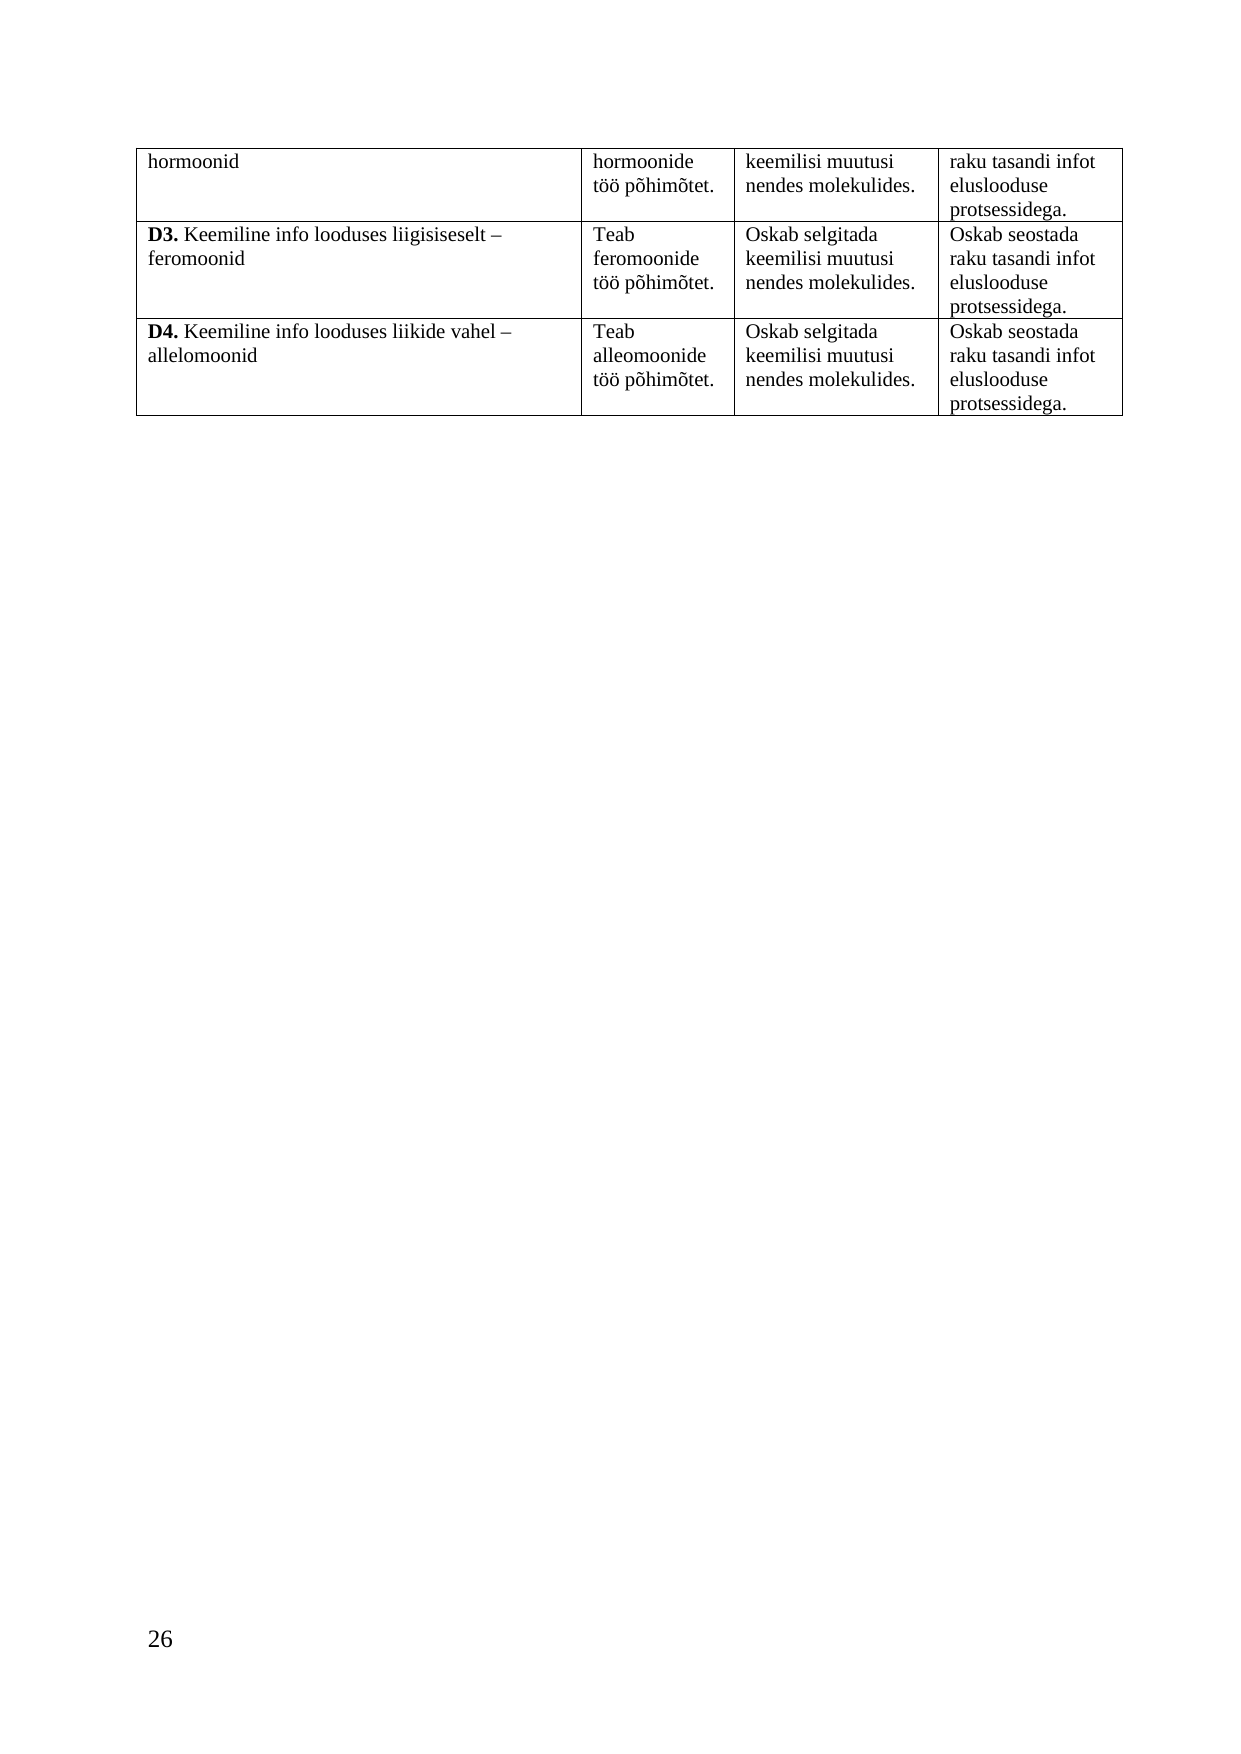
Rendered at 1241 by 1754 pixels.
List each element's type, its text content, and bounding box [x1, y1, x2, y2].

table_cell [939, 149, 1122, 221]
table_cell D3. Keemiline info looduses liigisiseselt – feromoonid [137, 222, 581, 318]
table_cell Oskab selgitada keemilisi muutusi nendes molekulides. [735, 319, 938, 415]
table_cell Teab alleomoonide töö põhimõtet. [582, 319, 734, 415]
table_cell Oskab seostada raku tasandi infot eluslooduse protsessidega. [939, 222, 1122, 318]
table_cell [137, 149, 581, 221]
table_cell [582, 149, 734, 221]
table_cell Oskab selgitada keemilisi muutusi nendes molekulides. [735, 222, 938, 318]
table_cell Oskab seostada raku tasandi infot eluslooduse protsessidega. [939, 319, 1122, 415]
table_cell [735, 149, 938, 221]
table_cell D4. Keemiline info looduses liikide vahel – allelomoonid [137, 319, 581, 415]
table_cell Teab feromoonide töö põhimõtet. [582, 222, 734, 318]
